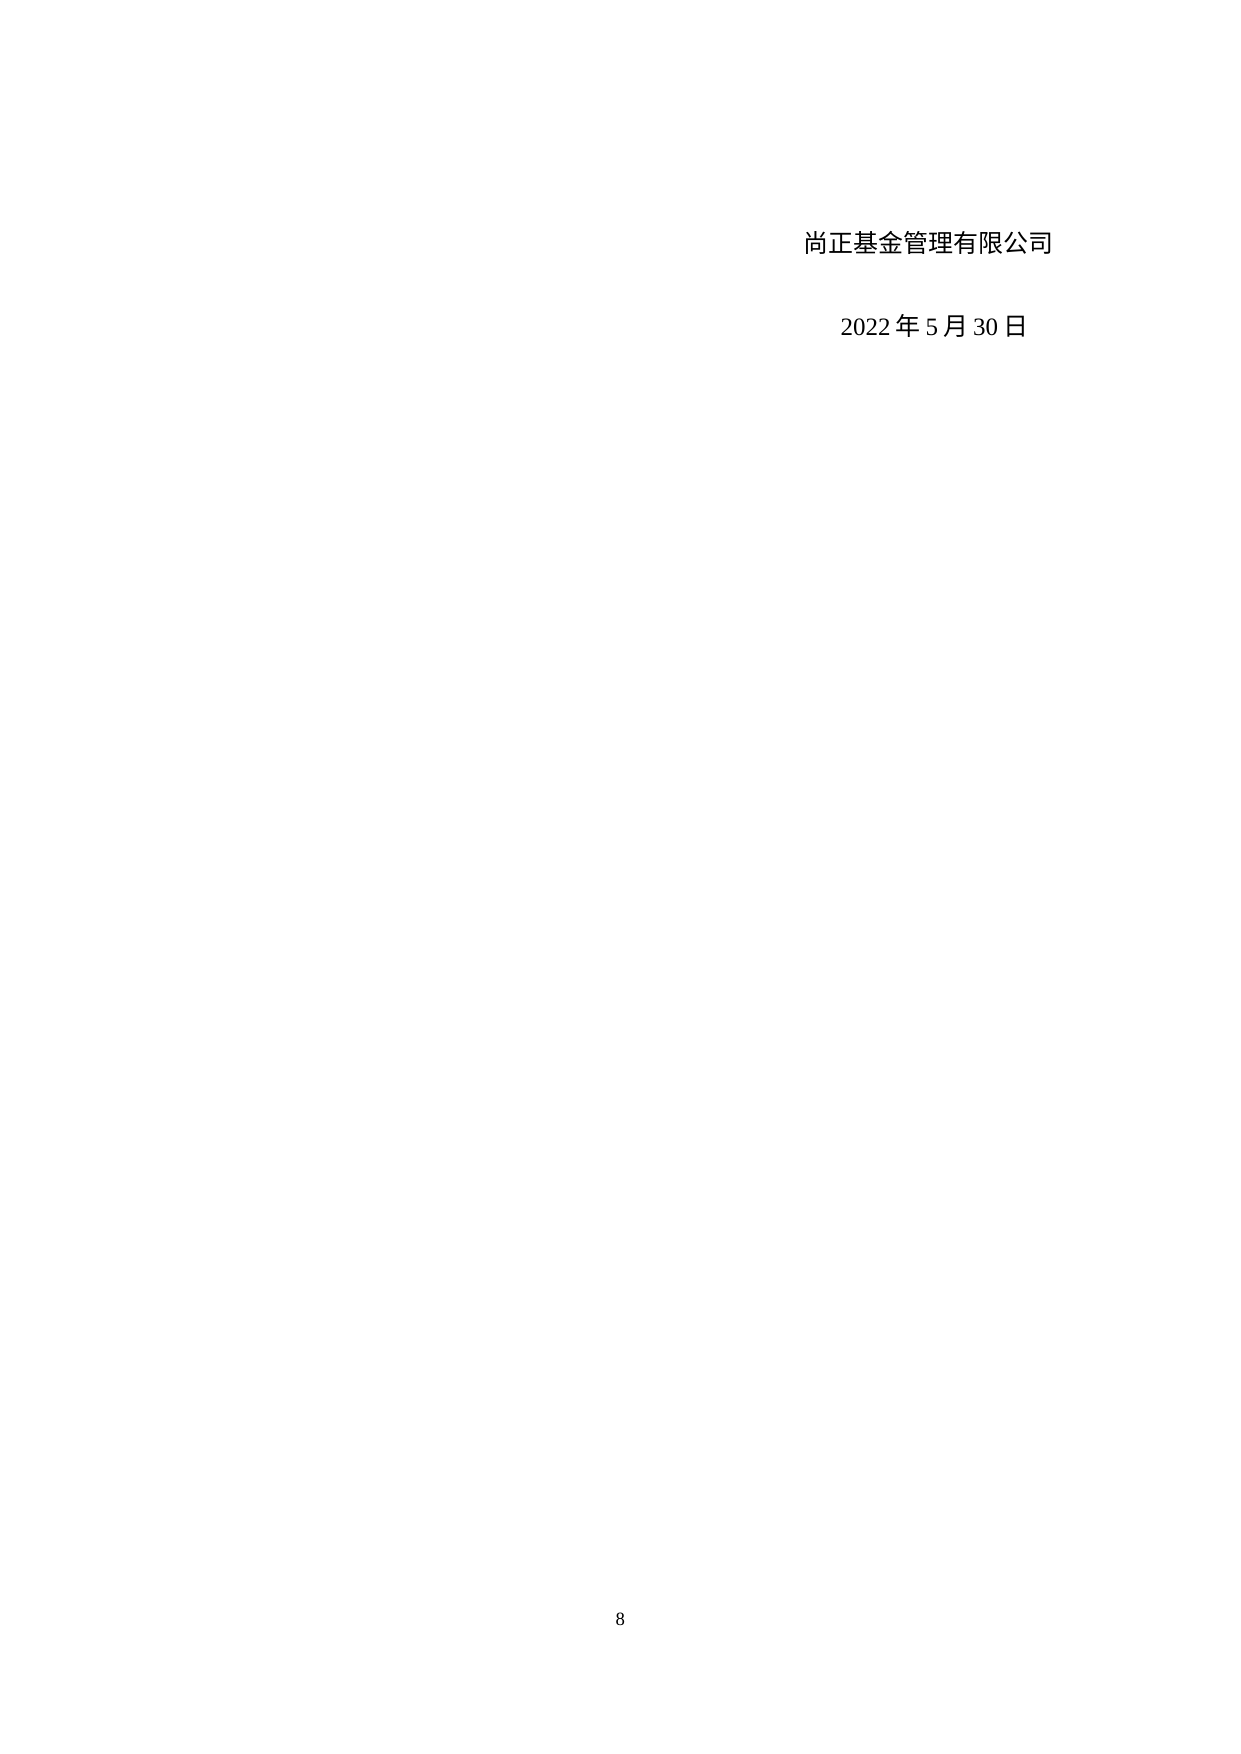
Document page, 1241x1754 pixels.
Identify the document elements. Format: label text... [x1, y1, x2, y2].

text 尚正基金管理有限公司 [187, 209, 1053, 274]
text 2022年5月30日 [187, 292, 1028, 357]
